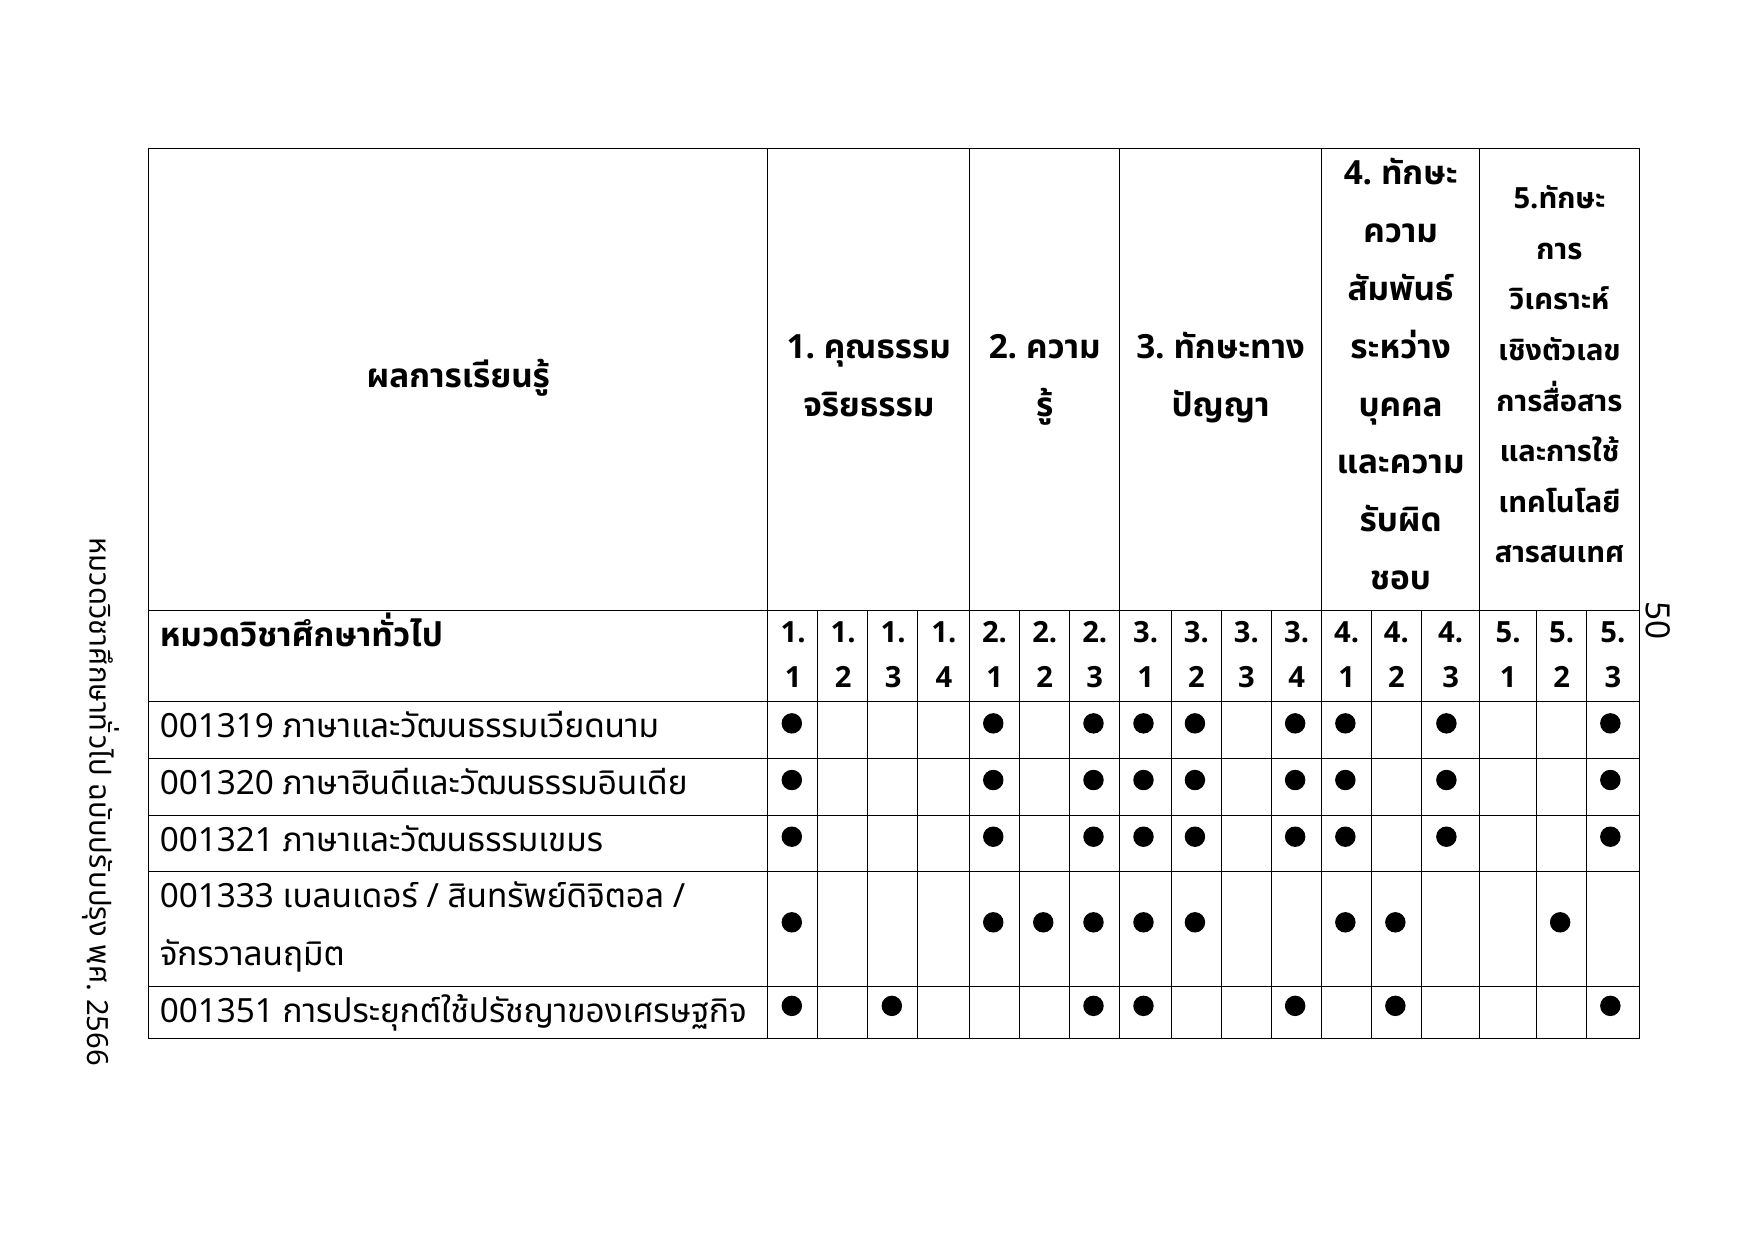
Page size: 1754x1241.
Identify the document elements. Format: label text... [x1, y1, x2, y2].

table_cell [1172, 816, 1221, 871]
table_cell [970, 872, 1019, 986]
table_cell [1120, 872, 1171, 986]
table_cell [1222, 702, 1271, 758]
table_cell [768, 702, 817, 758]
table_cell [918, 702, 969, 758]
table_cell [1222, 987, 1271, 1038]
table_cell [768, 987, 817, 1038]
table_cell [1222, 759, 1271, 814]
table_cell 5.1 [1480, 611, 1536, 701]
table_cell [1172, 759, 1221, 814]
table_cell [918, 759, 969, 814]
table_cell [1020, 987, 1069, 1038]
table_cell [1020, 816, 1069, 871]
table_cell [818, 816, 867, 871]
table_cell [1422, 816, 1479, 871]
table_cell [918, 872, 969, 986]
table_cell [1322, 759, 1371, 814]
table_cell 2.1 [970, 611, 1019, 701]
table_cell 1.1 [768, 611, 817, 701]
table_cell [1422, 759, 1479, 814]
table_cell [1480, 872, 1536, 986]
table_cell [1070, 759, 1119, 814]
table_cell [1020, 702, 1069, 758]
table_cell [1587, 759, 1639, 814]
table_cell [1272, 816, 1321, 871]
table_cell [1322, 987, 1371, 1038]
table_cell 3.2 [1172, 611, 1221, 701]
table_header ผลการเรียนรู้ [149, 149, 767, 610]
table_cell [1587, 702, 1639, 758]
table_cell [1172, 987, 1221, 1038]
table_cell 1.3 [868, 611, 917, 701]
table_cell 4.1 [1322, 611, 1371, 701]
table_cell 001351 การประยุกต์ใช้ปรัชญาของเศรษฐกิจพอเพียง [149, 987, 767, 1038]
table_cell [768, 759, 817, 814]
table_cell [1480, 987, 1536, 1038]
table_cell [868, 872, 917, 986]
table_cell [918, 816, 969, 871]
table_cell [1587, 816, 1639, 871]
table_cell 001320 ภาษาฮินดีและวัฒนธรรมอินเดีย [149, 759, 767, 814]
table_cell [768, 816, 817, 871]
table_header 4. ทักษะความสัมพันธ์ระหว่างบุคคลและความรับผิดชอบ [1322, 149, 1479, 610]
table_cell [818, 702, 867, 758]
table_cell [1120, 816, 1171, 871]
table_cell [1537, 987, 1586, 1038]
table_cell [970, 759, 1019, 814]
table_cell 001321 ภาษาและวัฒนธรรมเขมร [149, 816, 767, 871]
table_cell 2.3 [1070, 611, 1119, 701]
table_header 3. ทักษะทางปัญญา [1120, 149, 1321, 610]
table_cell [918, 987, 969, 1038]
table_cell 3.3 [1222, 611, 1271, 701]
table_cell [1537, 759, 1586, 814]
table_cell [1422, 987, 1479, 1038]
table_cell [1480, 759, 1536, 814]
table_cell [1070, 702, 1119, 758]
table_cell 3.1 [1120, 611, 1171, 701]
table_cell [1020, 872, 1069, 986]
table_header 5.ทักษะการวิเคราะห์เชิงตัวเลข การสื่อสารและการใช้เทคโนโลยีสารสนเทศ [1480, 149, 1639, 610]
table_cell [1537, 702, 1586, 758]
table_cell [868, 759, 917, 814]
table_cell [818, 872, 867, 986]
table_cell [1480, 816, 1536, 871]
table_cell [818, 987, 867, 1038]
table_cell [768, 872, 817, 986]
table_cell [1272, 987, 1321, 1038]
table_cell 001319 ภาษาและวัฒนธรรมเวียดนาม [149, 702, 767, 758]
table_cell [970, 987, 1019, 1038]
table_cell หมวดวิชาศึกษาทั่วไป [149, 611, 767, 701]
table_cell 001333 เบลนเดอร์ / สินทรัพย์ดิจิตอล / จักรวาลนฤมิต [149, 872, 767, 986]
table_cell [1372, 759, 1421, 814]
table_cell [1372, 872, 1421, 986]
table_cell [818, 759, 867, 814]
table_cell [868, 702, 917, 758]
table_cell [1480, 702, 1536, 758]
table_cell [1537, 816, 1586, 871]
table_cell [1120, 759, 1171, 814]
table_cell [1422, 872, 1479, 986]
table_cell 4.2 [1372, 611, 1421, 701]
table_cell [1587, 987, 1639, 1038]
table_cell [1372, 702, 1421, 758]
table_cell 1.4 [918, 611, 969, 701]
table_cell 4.3 [1422, 611, 1479, 701]
table_cell [1322, 702, 1371, 758]
table_cell [1272, 759, 1321, 814]
table_cell [1272, 702, 1321, 758]
table_cell [1222, 872, 1271, 986]
table_cell [1322, 816, 1371, 871]
table_header 1. คุณธรรม จริยธรรม [768, 149, 969, 610]
table_cell [1537, 872, 1586, 986]
table_cell [868, 816, 917, 871]
table_cell [1120, 987, 1171, 1038]
table_cell [1372, 816, 1421, 871]
table_cell 1.2 [818, 611, 867, 701]
table_cell [1070, 987, 1119, 1038]
table_header 2. ความรู้ [970, 149, 1119, 610]
table_cell 2.2 [1020, 611, 1069, 701]
table_cell [1372, 987, 1421, 1038]
table_cell [1020, 759, 1069, 814]
table_cell [1222, 816, 1271, 871]
table_cell [1422, 702, 1479, 758]
table_cell [1172, 702, 1221, 758]
table_cell [1322, 872, 1371, 986]
table_cell [1070, 816, 1119, 871]
table_cell [1120, 702, 1171, 758]
table_cell [1070, 872, 1119, 986]
table_cell [1172, 872, 1221, 986]
table_cell [868, 987, 917, 1038]
table_cell 5.2 [1537, 611, 1586, 701]
table_cell 3.4 [1272, 611, 1321, 701]
table_cell 5.3 [1587, 611, 1639, 701]
table_cell [970, 702, 1019, 758]
table_cell [1587, 872, 1639, 986]
table_cell [1272, 872, 1321, 986]
table_cell [970, 816, 1019, 871]
